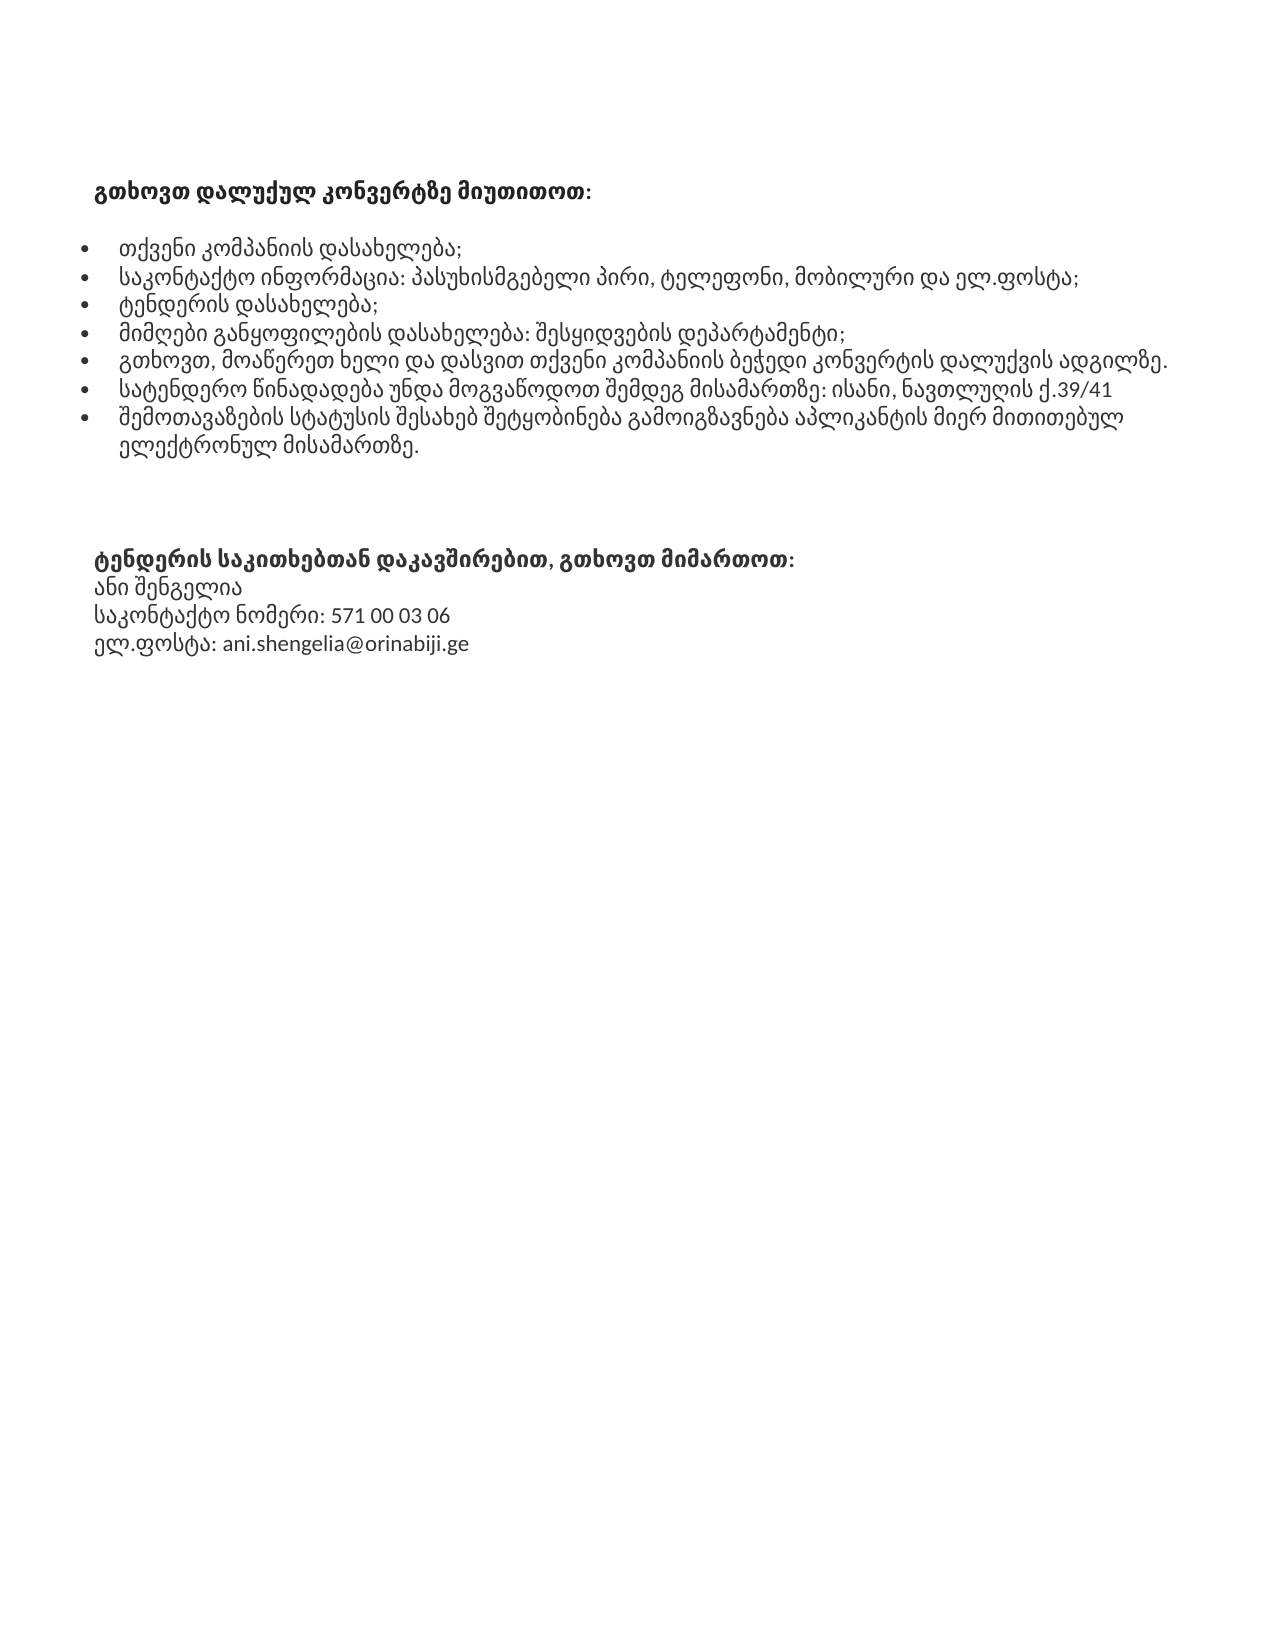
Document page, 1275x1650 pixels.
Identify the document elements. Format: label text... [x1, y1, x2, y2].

text ტენდერის საკითხებთან დაკავშირებით, გთხოვთ მიმართოთ: ანი შენგელია საკონტაქტო ნომერი: 571 00 03 06 ელ.ფოსტა: ani.shengelia@orinabiji.ge [94, 545, 1219, 657]
list შემოთავაზების სტატუსის შესახებ შეტყობინება გამოიგზავნება აპლიკანტის მიერ მითითებულ ელექტრონულ მისამართზე. [81, 403, 1219, 459]
list ტენდერის დასახელება; [81, 291, 1219, 319]
list სატენდერო წინადადება უნდა მოგვაწოდოთ შემდეგ მისამართზე: ისანი, ნავთლუღის ქ.39/41 [81, 375, 1219, 403]
subtitle გთხოვთ დალუქულ კონვერტზე მიუთითოთ: [94, 177, 1219, 205]
list გთხოვთ, მოაწერეთ ხელი და დასვით თქვენი კომპანიის ბეჭედი კონვერტის დალუქვის ადგილზე. [81, 347, 1219, 375]
list საკონტაქტო ინფორმაცია: პასუხისმგებელი პირი, ტელეფონი, მობილური და ელ.ფოსტა; [81, 263, 1219, 291]
list თქვენი კომპანიის დასახელება; [81, 234, 1219, 263]
list მიმღები განყოფილების დასახელება: შესყიდვების დეპარტამენტი; [81, 319, 1219, 347]
